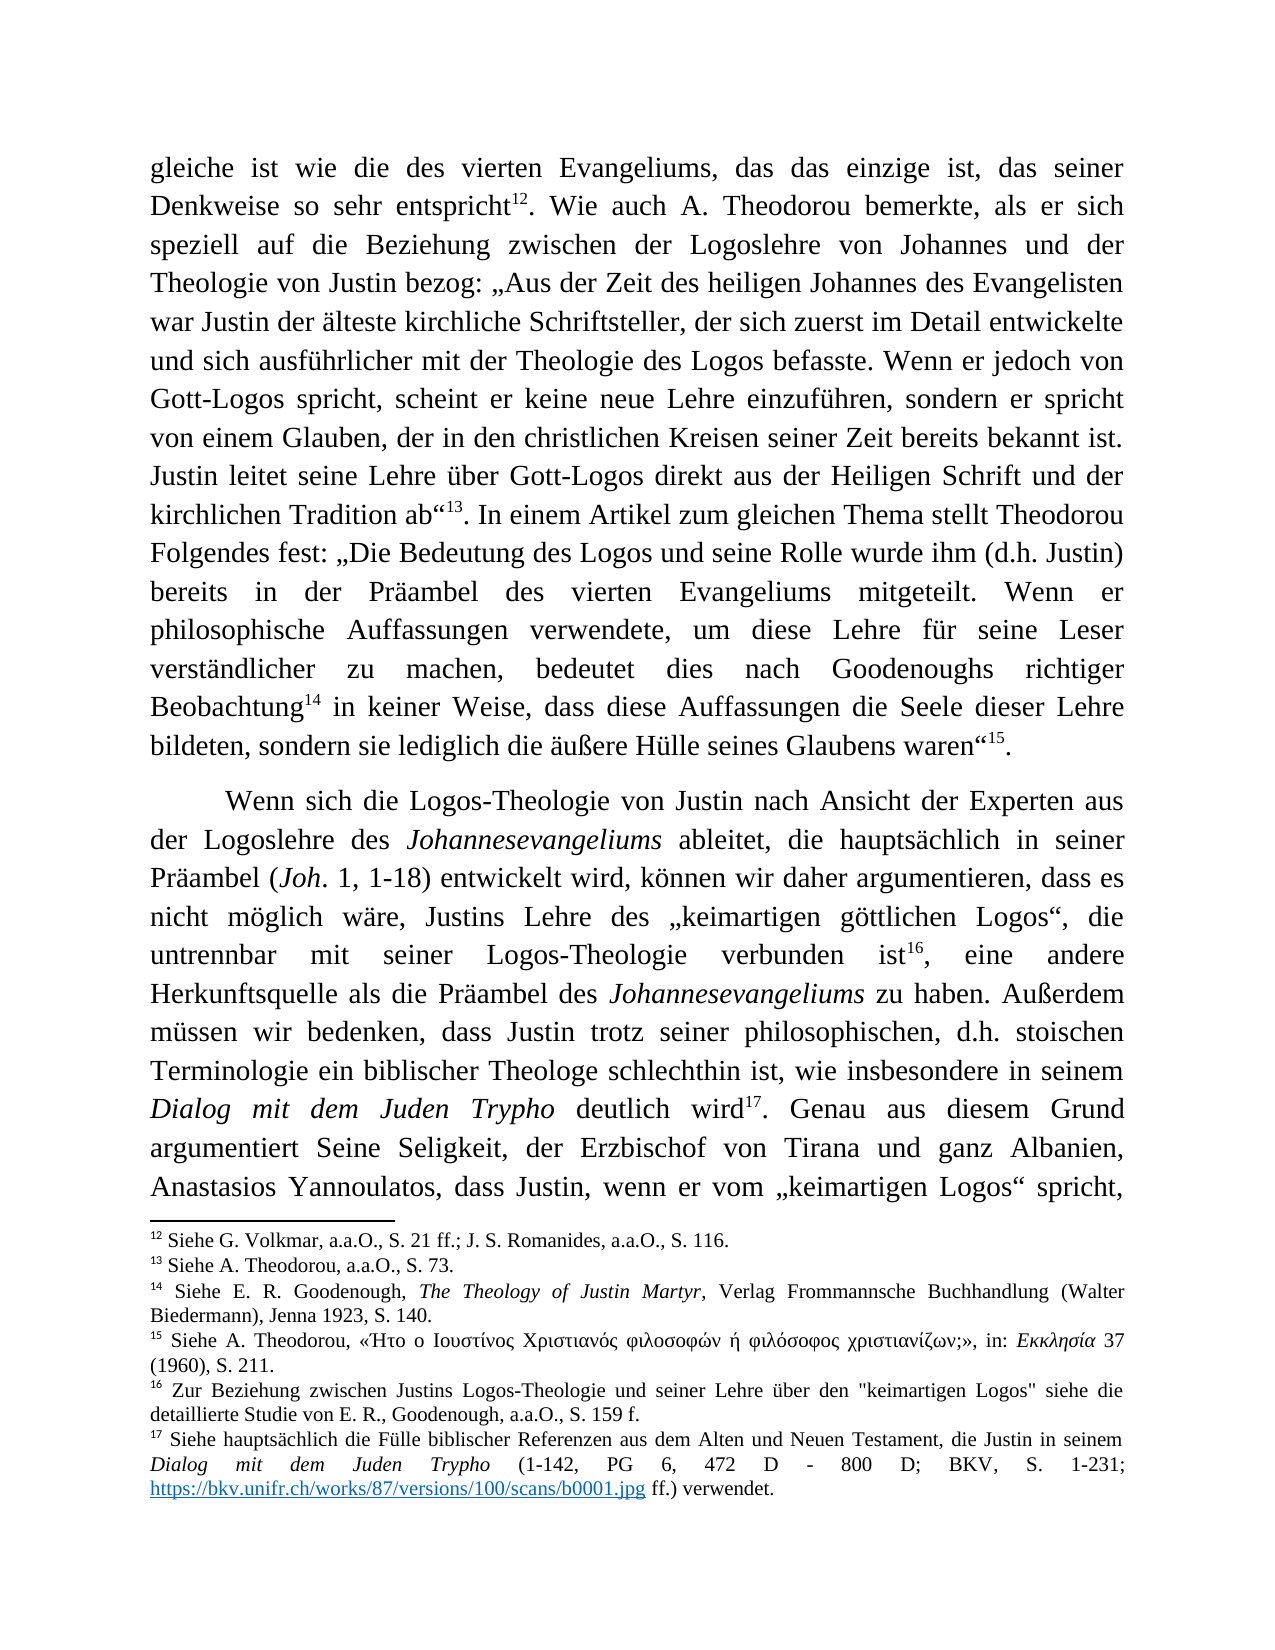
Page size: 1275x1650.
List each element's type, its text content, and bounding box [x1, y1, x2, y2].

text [150, 783, 1125, 1202]
text Um unsere Position verständlicher zu machen, müssen wir bedenken, dass Justins Abhängigkeit vom Johannesevangelium, wie bereits von vielen Gelehrten argumentiert wird, sehr eng ist, obwohl er nur einmal indirekt darauf verweist. Das Johannesevangelium wirkt sich so intensiv auf Justins Gedanken aus, dass A. Thoma schon Mitte des 19. Jahrhunderts zu dem Schluss kommt, dass Justin „fast jedes Kapitel des Evangeliums des Logos kennt und verwendet, und zwar tatsächlich in seiner Fülle“. In diesem Sinne betont G. Volkmar besonders, dass Justins Theologie über den präexistierenden Sohn und Logos Gottes im Grunde die gleiche ist wie die des vierten Evangeliums, das das einzige ist, das seiner Denkweise so sehr entspricht. Wie auch A. Theodorou bemerkte, als er sich speziell auf die Beziehung zwischen der Logoslehre von Johannes und der Theologie von Justin bezog: „Aus der Zeit des heiligen Johannes des Evangelisten war Justin der älteste kirchliche Schriftsteller, der sich zuerst im Detail entwickelte und sich ausführlicher mit der Theologie des Logos befasste. Wenn er jedoch von Gott-Logos spricht, scheint er keine neue Lehre einzuführen, sondern er spricht von einem Glauben, der in den christlichen Kreisen seiner Zeit bereits bekannt ist. Justin leitet seine Lehre über Gott-Logos direkt aus der Heiligen Schrift und der kirchlichen Tradition ab“. In einem Artikel zum gleichen Thema stellt Theodorou Folgendes fest: „Die Bedeutung des Logos und seine Rolle wurde ihm (d.h. Justin) bereits in der Präambel des vierten Evangeliums mitgeteilt. Wenn er philosophische Auffassungen verwendete, um diese Lehre für seine Leser verständlicher zu machen, bedeutet dies nach Goodenoughs richtiger Beobachtung in keiner Weise, dass diese Auffassungen die Seele dieser Lehre bildeten, sondern sie lediglich die äußere Hülle seines Glaubens waren“. [150, 150, 1125, 762]
